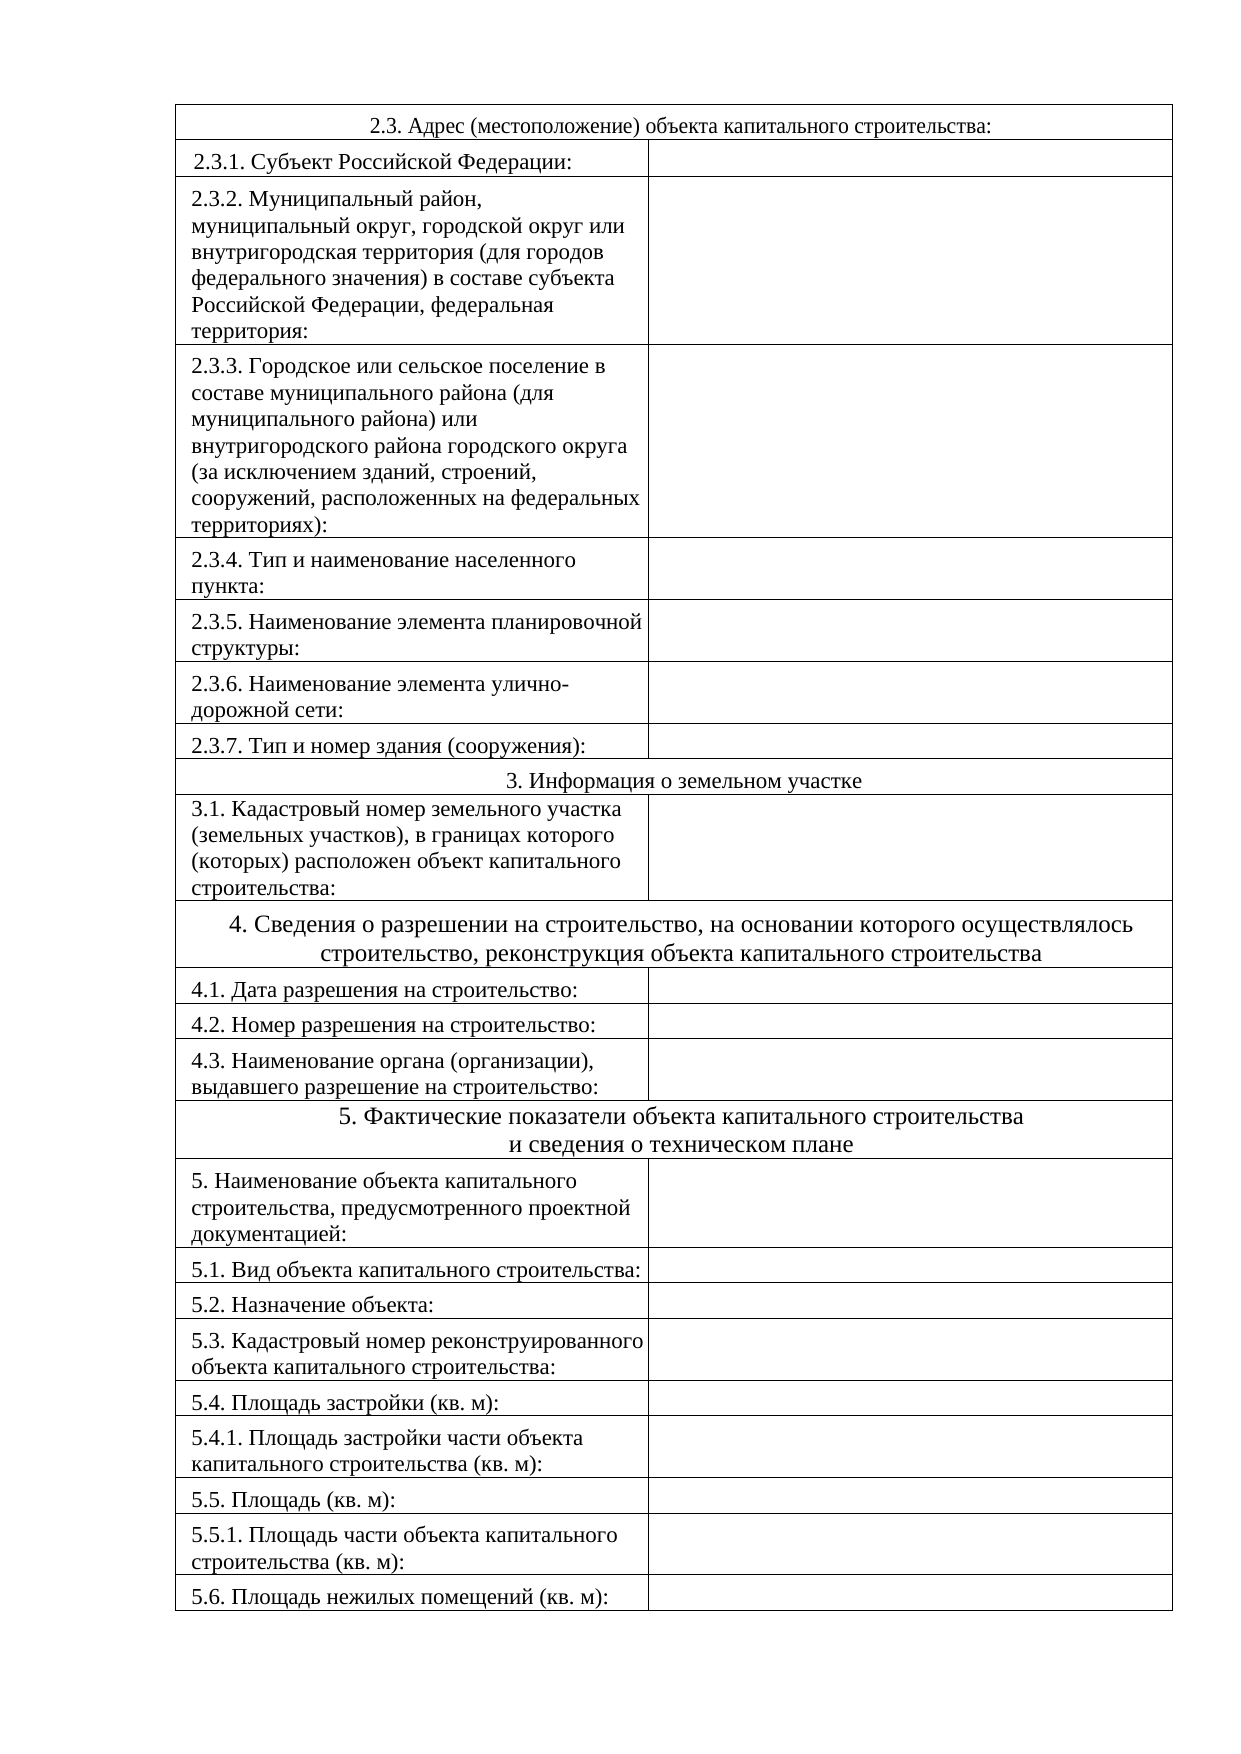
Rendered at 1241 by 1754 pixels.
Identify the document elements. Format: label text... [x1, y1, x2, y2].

table_cell 3.1. Кадастровый номер земельного участка (земельных участков), в границах которого (которых) расположен объект капитального строительства: [176, 795, 648, 900]
table_cell [649, 140, 1172, 176]
table_cell 4. Сведения о разрешении на строительство, на основании которого осуществлялось строительство, реконструкция объекта капитального строительства [176, 901, 1172, 967]
table_cell 2.3. Адрес (местоположение) объекта капитального строительства: [176, 105, 1172, 139]
table_cell 2.3.6. Наименование элемента улично-дорожной сети: [176, 662, 648, 723]
table_cell 2.3.4. Тип и наименование населенного пункта: [176, 538, 648, 599]
table_cell [649, 662, 1172, 723]
table_cell [649, 1381, 1172, 1415]
table_cell 5.4.1. Площадь застройки части объекта капитального строительства (кв. м): [176, 1416, 648, 1477]
table_cell [649, 1319, 1172, 1379]
table_cell 2.3.5. Наименование элемента планировочной структуры: [176, 600, 648, 661]
table_cell 2.3.3. Городское или сельское поселение в составе муниципального района (для муниципального района) или внутригородского района городского округа (за исключением зданий, строений, сооружений, расположенных на федеральных территориях): [176, 345, 648, 537]
table_cell [649, 538, 1172, 599]
table_cell 2.3.1. Субъект Российской Федерации: [176, 140, 648, 176]
table_cell 5. Наименование объекта капитального строительства, предусмотренного проектной документацией: [176, 1159, 648, 1247]
table_cell [649, 1004, 1172, 1038]
table_cell [649, 1416, 1172, 1477]
table_cell 3. Информация о земельном участке [176, 759, 1172, 794]
table_cell 5.2. Назначение объекта: [176, 1283, 648, 1318]
table_cell 4.1. Дата разрешения на строительство: [176, 968, 648, 1002]
table_cell [649, 345, 1172, 537]
table_cell 5.6. Площадь нежилых помещений (кв. м): [176, 1575, 648, 1610]
table_cell 5.1. Вид объекта капитального строительства: [176, 1248, 648, 1282]
table_cell 5.3. Кадастровый номер реконструированного объекта капитального строительства: [176, 1319, 648, 1379]
table_cell 4.2. Номер разрешения на строительство: [176, 1004, 648, 1038]
table_cell [649, 1159, 1172, 1247]
table_cell 5.5.1. Площадь части объекта капитального строительства (кв. м): [176, 1514, 648, 1574]
table_cell [649, 177, 1172, 343]
table_cell [649, 1039, 1172, 1100]
table_cell 5.5. Площадь (кв. м): [176, 1478, 648, 1512]
table_cell 4.3. Наименование органа (организации), выдавшего разрешение на строительство: [176, 1039, 648, 1100]
table_cell [649, 1248, 1172, 1282]
table_cell [649, 968, 1172, 1002]
table_cell [649, 1575, 1172, 1610]
table_cell 5.4. Площадь застройки (кв. м): [176, 1381, 648, 1415]
table_cell 2.3.7. Тип и номер здания (сооружения): [176, 724, 648, 758]
table_cell [649, 1514, 1172, 1574]
table_cell [649, 724, 1172, 758]
table_cell [649, 795, 1172, 900]
table_cell 2.3.2. Муниципальный район, муниципальный округ, городской округ или внутригородская территория (для городов федерального значения) в составе субъекта Российской Федерации, федеральная территория: [176, 177, 648, 343]
table_cell [649, 600, 1172, 661]
table_cell [649, 1478, 1172, 1512]
table_cell 5. Фактические показатели объекта капитального строительства и сведения о техническом плане [176, 1101, 1172, 1158]
table_cell [649, 1283, 1172, 1318]
